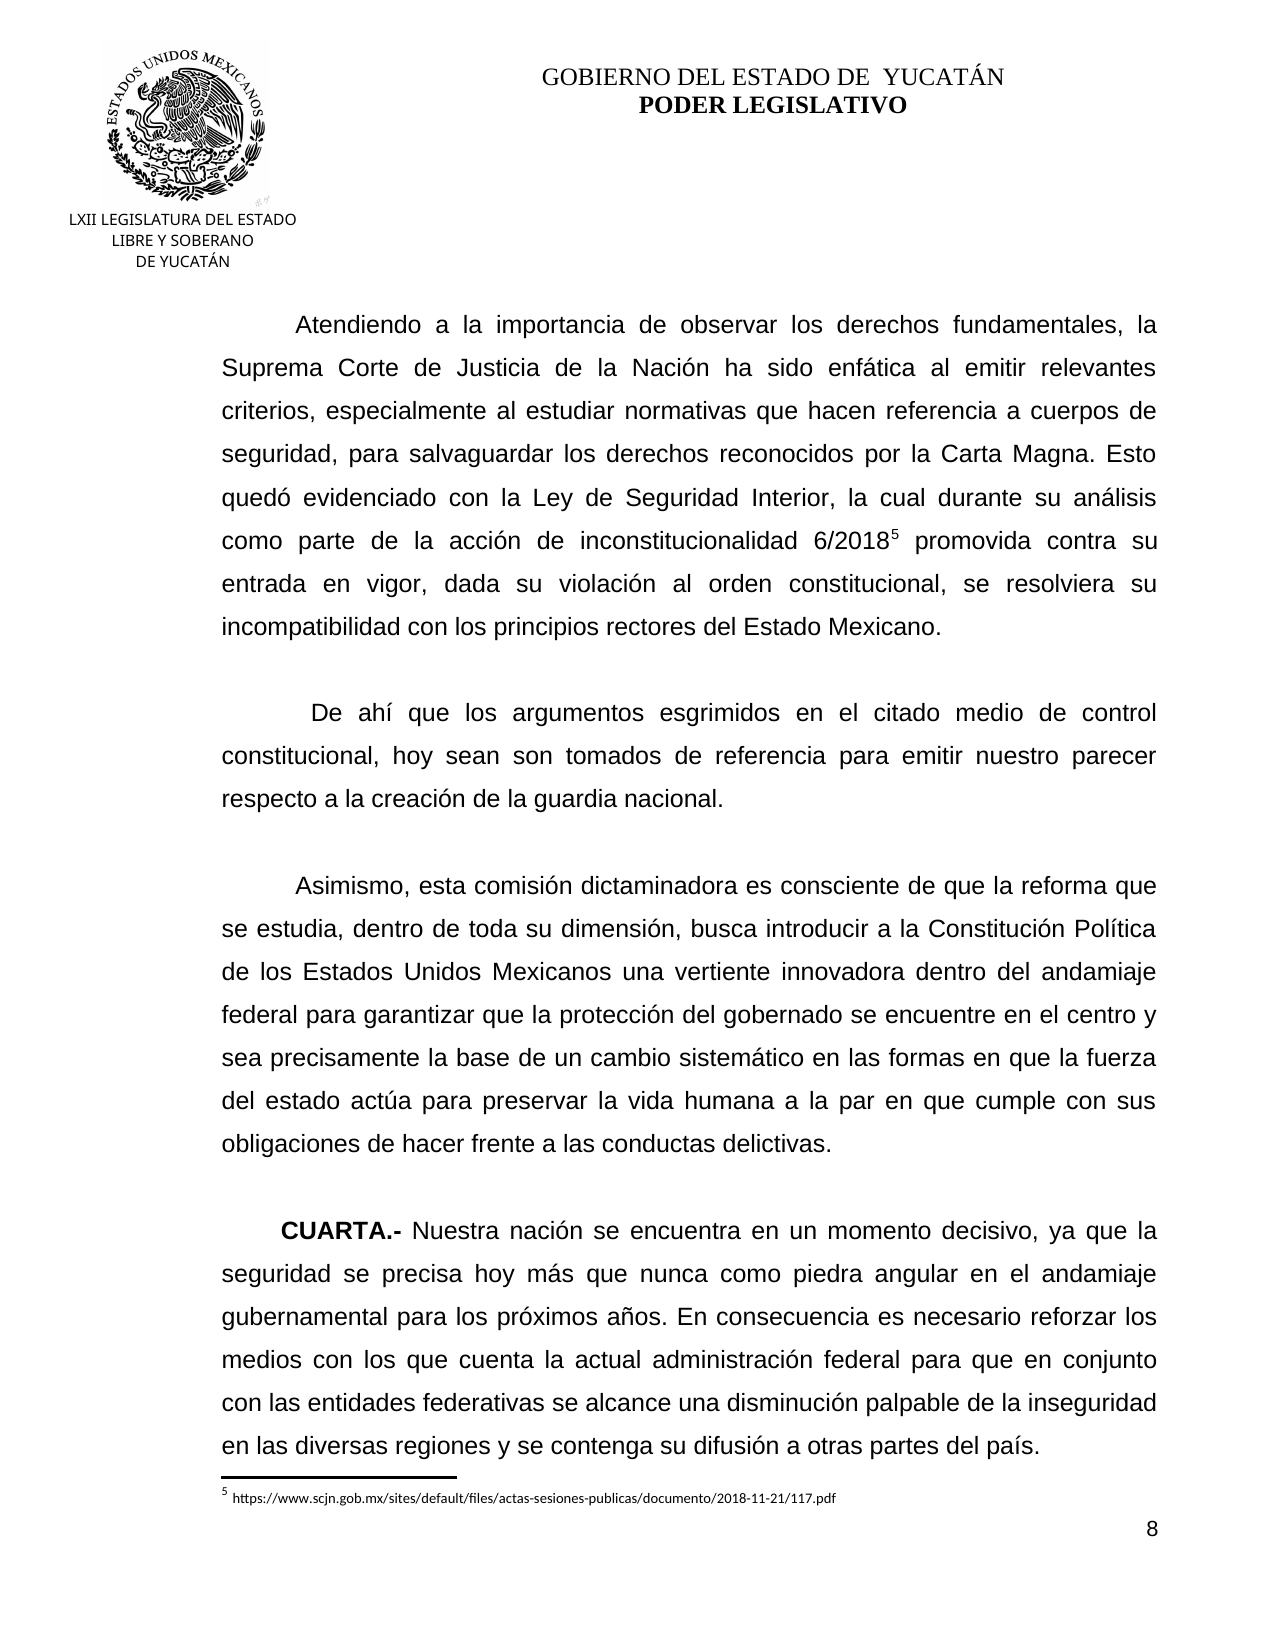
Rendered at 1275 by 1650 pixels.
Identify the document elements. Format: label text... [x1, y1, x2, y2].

text De ahí que los argumentos esgrimidos en el citado medio de control constitucional, hoy sean son tomados de referencia para emitir nuestro parecer respecto a la creación de la guardia nacional. [221, 698, 1158, 813]
text CUARTA.- Nuestra nación se encuentra en un momento decisivo, ya que la seguridad se precisa hoy más que nunca como piedra angular en el andamiaje gubernamental para los próximos años. En consecuencia es necesario reforzar los medios con los que cuenta la actual administración federal para que en conjunto con las entidades federativas se alcance una disminución palpable de la inseguridad en las diversas regiones y se contenga su difusión a otras partes del país. [221, 1216, 1158, 1460]
picture [101, 40, 270, 208]
text Atendiendo a la importancia de observar los derechos fundamentales, la Suprema Corte de Justicia de la Nación ha sido enfática al emitir relevantes criterios, especialmente al estudiar normativas que hacen referencia a cuerpos de seguridad, para salvaguardar los derechos reconocidos por la Carta Magna. Esto quedó evidenciado con la Ley de Seguridad Interior, la cual durante su análisis como parte de la acción de inconstitucionalidad 6/2018 promovida contra su entrada en vigor, dada su violación al orden constitucional, se resolviera su incompatibilidad con los principios rectores del Estado Mexicano. [221, 310, 1158, 641]
text Asimismo, esta comisión dictaminadora es consciente de que la reforma que se estudia, dentro de toda su dimensión, busca introducir a la Constitución Política de los Estados Unidos Mexicanos una vertiente innovadora dentro del andamiaje federal para garantizar que la protección del gobernado se encuentre en el centro y sea precisamente la base de un cambio sistemático en las formas en que la fuerza del estado actúa para preservar la vida humana a la par en que cumple con sus obligaciones de hacer frente a las conductas delictivas. [221, 871, 1158, 1158]
